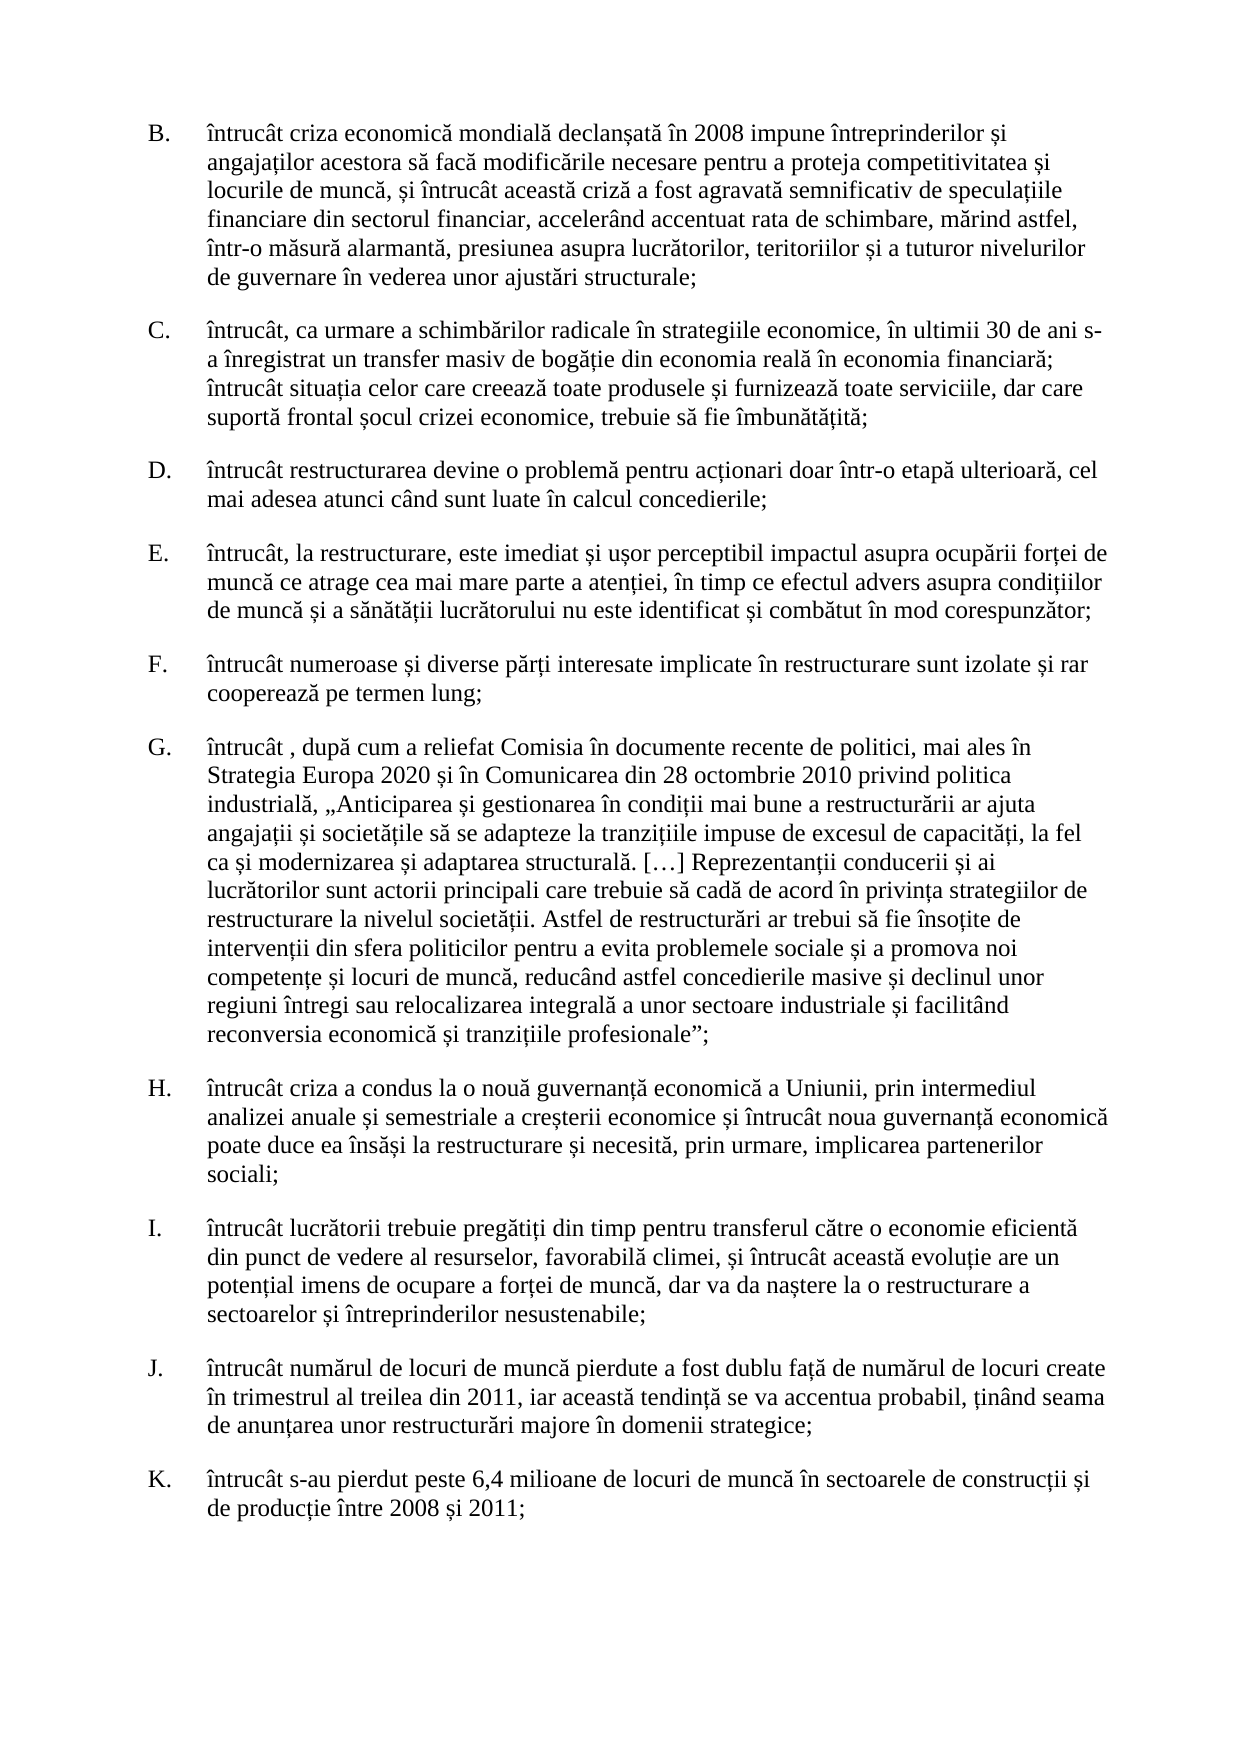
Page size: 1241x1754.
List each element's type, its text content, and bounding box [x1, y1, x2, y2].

text K. întrucât s-au pierdut peste 6,4 milioane de locuri de muncă în sectoarele de construcții și de producție între 2008 și 2011; [148, 1464, 1110, 1522]
text B. întrucât criza economică mondială declanșată în 2008 impune întreprinderilor și angajaților acestora să facă modificările necesare pentru a proteja competitivitatea și locurile de muncă, și întrucât această criză a fost agravată semnificativ de speculațiile financiare din sectorul financiar, accelerând accentuat rata de schimbare, mărind astfel, într-o măsură alarmantă, presiunea asupra lucrătorilor, teritoriilor și a tuturor nivelurilor de guvernare în vederea unor ajustări structurale; [148, 118, 1110, 291]
text J. întrucât numărul de locuri de muncă pierdute a fost dublu față de numărul de locuri create în trimestrul al treilea din 2011, iar această tendință se va accentua probabil, ținând seama de anunțarea unor restructurări majore în domenii strategice; [148, 1353, 1110, 1439]
text D. întrucât restructurarea devine o problemă pentru acționari doar într-o etapă ulterioară, cel mai adesea atunci când sunt luate în calcul concedierile; [148, 456, 1110, 513]
text E. întrucât, la restructurare, este imediat și ușor perceptibil impactul asupra ocupării forței de muncă ce atrage cea mai mare parte a atenției, în timp ce efectul advers asupra condițiilor de muncă și a sănătății lucrătorului nu este identificat și combătut în mod corespunzător; [148, 538, 1110, 624]
text C. întrucât, ca urmare a schimbărilor radicale în strategiile economice, în ultimii 30 de ani s-a înregistrat un transfer masiv de bogăție din economia reală în economia financiară; întrucât situația celor care creează toate produsele și furnizează toate serviciile, dar care suportă frontal șocul crizei economice, trebuie să fie îmbunătățită; [148, 316, 1110, 431]
text H. întrucât criza a condus la o nouă guvernanță economică a Uniunii, prin intermediul analizei anuale și semestriale a creșterii economice și întrucât noua guvernanță economică poate duce ea însăși la restructurare și necesită, prin urmare, implicarea partenerilor sociali; [148, 1073, 1110, 1188]
text I. întrucât lucrătorii trebuie pregătiți din timp pentru transferul către o economie eficientă din punct de vedere al resurselor, favorabilă climei, și întrucât această evoluție are un potențial imens de ocupare a forței de muncă, dar va da naștere la o restructurare a sectoarelor și întreprinderilor nesustenabile; [148, 1213, 1110, 1328]
text G. întrucât , după cum a reliefat Comisia în documente recente de politici, mai ales în Strategia Europa 2020 și în Comunicarea din 28 octombrie 2010 privind politica industrială, „Anticiparea și gestionarea în condiții mai bune a restructurării ar ajuta angajații și societățile să se adapteze la tranzițiile impuse de excesul de capacități, la fel ca și modernizarea și adaptarea structurală. […] Reprezentanții conducerii și ai lucrătorilor sunt actorii principali care trebuie să cadă de acord în privința strategiilor de restructurare la nivelul societății. Astfel de restructurări ar trebui să fie însoțite de intervenții din sfera politicilor pentru a evita problemele sociale și a promova noi competențe și locuri de muncă, reducând astfel concedierile masive și declinul unor regiuni întregi sau relocalizarea integrală a unor sectoare industriale și facilitând reconversia economică și tranzițiile profesionale”; [148, 732, 1110, 1048]
text F. întrucât numeroase și diverse părți interesate implicate în restructurare sunt izolate și rar cooperează pe termen lung; [148, 649, 1110, 707]
